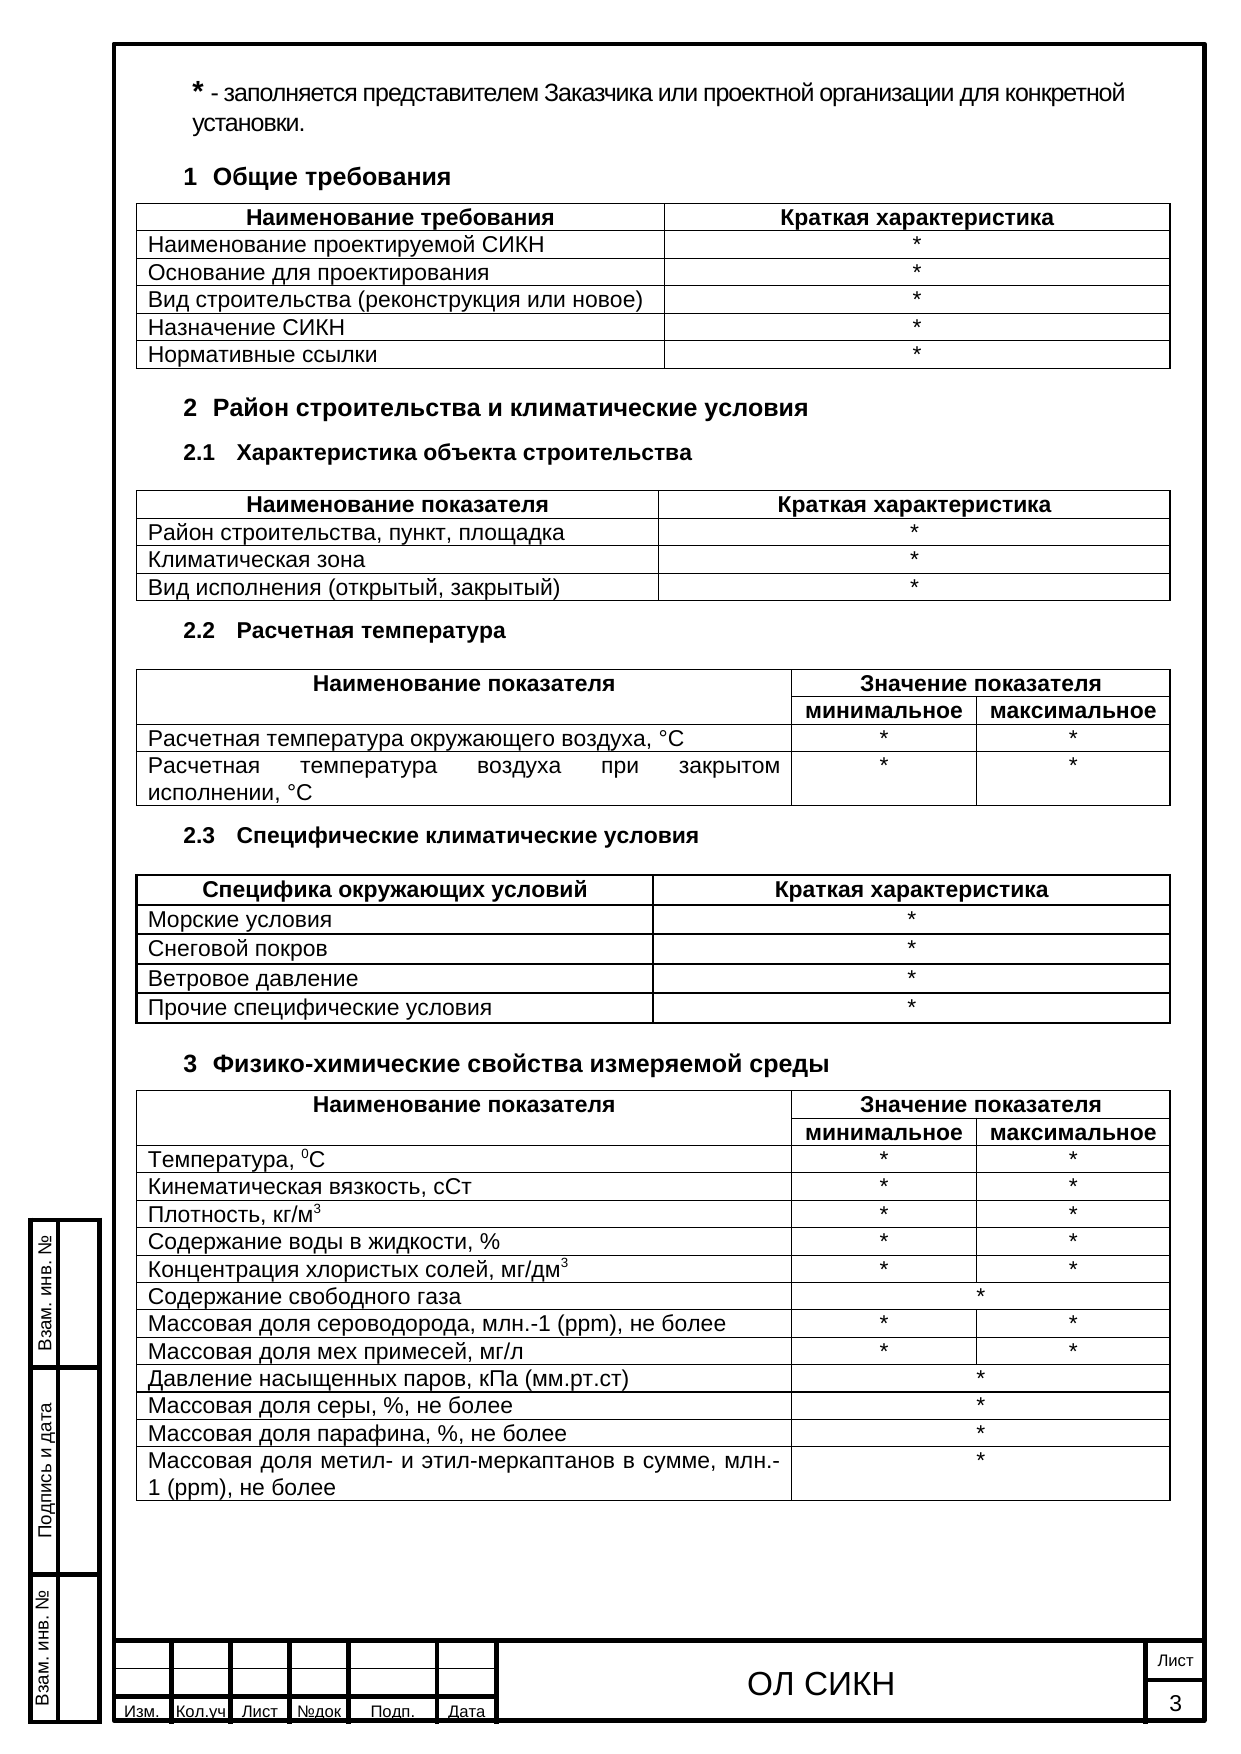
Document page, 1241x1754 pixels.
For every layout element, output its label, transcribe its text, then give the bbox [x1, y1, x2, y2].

table_cell * [977, 1256, 1169, 1282]
table_cell * [792, 725, 976, 751]
table_cell Наименование проектируемой СИКН [137, 231, 664, 258]
table_cell * [659, 546, 1169, 572]
table_header Наименование показателя [137, 491, 658, 518]
table_cell * [659, 574, 1169, 600]
text Характеристика объекта строительства [148, 439, 1181, 465]
table_cell Давление насыщенных паров, кПа (мм.рт.ст) [137, 1365, 791, 1391]
table_cell Расчетная температура воздуха при закрытом исполнении, °С [137, 752, 791, 805]
table_header Наименование показателя [137, 1091, 791, 1145]
table_cell Основание для проектирования [137, 259, 664, 285]
table_header Значение показателя [792, 670, 1169, 696]
table_cell * [792, 1420, 1169, 1446]
table_cell * [665, 341, 1169, 367]
table_cell * [665, 259, 1169, 285]
table_cell * [792, 1228, 976, 1254]
table_header Наименование показателя [137, 670, 791, 724]
table_cell * [792, 1447, 1169, 1500]
table_cell Плотность, кг/м3 [137, 1201, 791, 1227]
table_cell * [792, 1256, 976, 1282]
table_cell Массовая доля метил- и этил-меркаптанов в сумме, млн.-1 (ррm), не более [137, 1447, 791, 1500]
table_cell * [792, 1365, 1169, 1391]
table_cell Содержание воды в жидкости, % [137, 1228, 791, 1254]
table_header Значение показателя [792, 1091, 1169, 1117]
title * - заполняется представителем Заказчика или проектной организации для конкретной установки. [192, 74, 1181, 137]
table_cell минимальное [792, 697, 976, 724]
table_cell * [792, 1393, 1169, 1419]
table_cell Прочие специфические условия [138, 994, 652, 1022]
text Общие требования [148, 162, 1181, 191]
table_cell минимальное [792, 1119, 976, 1145]
table_cell * [665, 314, 1169, 340]
table_cell Массовая доля серы, %, не более [137, 1393, 791, 1419]
table_cell * [792, 1338, 976, 1364]
table_cell * [792, 1283, 1169, 1309]
table_cell * [665, 231, 1169, 258]
table_cell * [792, 1201, 976, 1227]
table_header Краткая характеристика [665, 204, 1169, 230]
table_cell Массовая доля мех примесей, мг/л [137, 1338, 791, 1364]
table_cell * [977, 1201, 1169, 1227]
table_cell Содержание свободного газа [137, 1283, 791, 1309]
table_cell * [654, 994, 1169, 1022]
text Физико-химические свойства измеряемой среды [148, 1049, 1181, 1078]
text Район строительства и климатические условия [148, 393, 1181, 422]
table_cell Массовая доля сероводорода, млн.-1 (ррm), не более [137, 1310, 791, 1337]
table_cell Ветровое давление [138, 965, 652, 992]
table_cell Район строительства, пункт, площадка [137, 519, 658, 545]
table_cell Нормативные ссылки [137, 341, 664, 367]
table_cell максимальное [977, 1119, 1169, 1145]
table_cell * [977, 1338, 1169, 1364]
table_cell * [792, 1310, 976, 1337]
table_header Специфика окружающих условий [138, 876, 652, 903]
table_header Наименование требования [137, 204, 664, 230]
table_header Краткая характеристика [659, 491, 1169, 518]
table_cell Назначение СИКН [137, 314, 664, 340]
table_cell * [792, 1146, 976, 1172]
table_cell * [659, 519, 1169, 545]
table_cell Концентрация хлористых солей, мг/дм3 [137, 1256, 791, 1282]
table_cell Вид исполнения (открытый, закрытый) [137, 574, 658, 600]
table_cell * [654, 935, 1169, 963]
table_cell Снеговой покров [138, 935, 652, 963]
table_cell * [654, 965, 1169, 992]
table_cell * [977, 1173, 1169, 1200]
table_cell * [977, 1228, 1169, 1254]
table_cell максимальное [977, 697, 1169, 724]
table_header Краткая характеристика [654, 876, 1169, 903]
table_cell * [665, 286, 1169, 313]
table_cell Расчетная температура окружающего воздуха, °С [137, 725, 791, 751]
table_cell * [977, 752, 1169, 805]
table_cell * [792, 1173, 976, 1200]
table_cell * [977, 725, 1169, 751]
table_cell Массовая доля парафина, %, не более [137, 1420, 791, 1446]
table_cell * [792, 752, 976, 805]
table_cell Вид строительства (реконструкция или новое) [137, 286, 664, 313]
table_cell Температура, 0С [137, 1146, 791, 1172]
table_cell * [977, 1146, 1169, 1172]
table_cell Морские условия [138, 906, 652, 933]
text Специфические климатические условия [148, 822, 1181, 849]
text Расчетная температура [148, 617, 1181, 644]
table_cell Климатическая зона [137, 546, 658, 572]
table_cell Кинематическая вязкость, сСт [137, 1173, 791, 1200]
table_cell * [654, 906, 1169, 933]
table_cell * [977, 1310, 1169, 1337]
